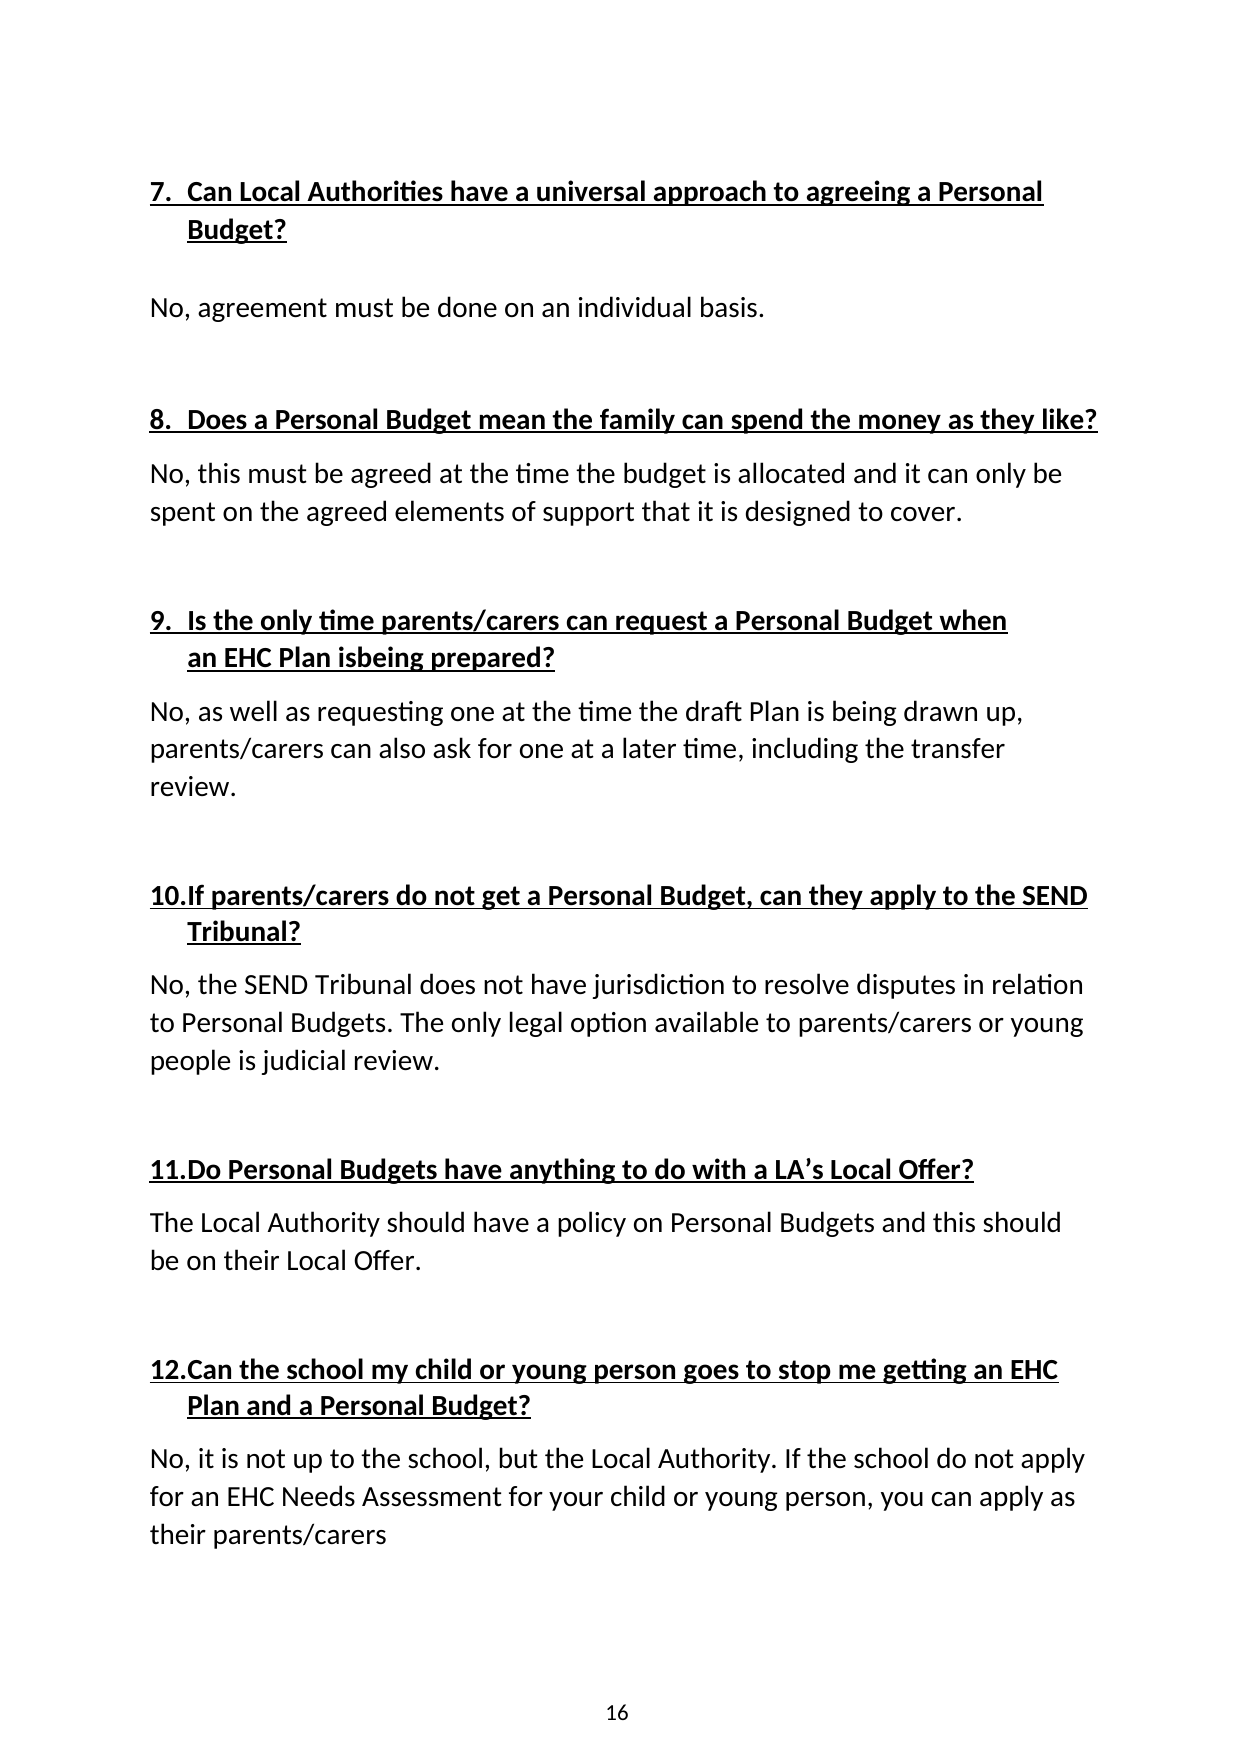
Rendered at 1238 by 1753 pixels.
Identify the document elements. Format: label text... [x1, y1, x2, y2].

text No, agreement must be done on an individual basis. [149, 289, 1110, 325]
text The Local Authority should have a policy on Personal Budgets and this should be on their Local Offer. [149, 1204, 1064, 1278]
text No, this must be agreed at the time the budget is allocated and it can only be spent on the agreed elements of support that it is designed to cover. [149, 455, 1068, 528]
subtitle Can Local Authorities have a universal approach to agreeing a Personal Budget? [149, 205, 1044, 247]
text No, as well as requesting one at the time the draft Plan is being drawn up, parents/carers can also ask for one at a later time, including the transfer review. [149, 693, 1027, 803]
subtitle Can the school my child or young person goes to stop me getting an EHC Plan and a Personal Budget? [149, 1351, 1067, 1422]
subtitle Do Personal Budgets have anything to do with a LA’s Local Offer? [149, 1151, 1110, 1187]
subtitle Can Local Authorities have a universal approach to agreeing a Personal Budget? [149, 173, 1044, 204]
subtitle If parents/carers do not get a Personal Budget, can they apply to the SEND Tribunal? [149, 877, 1089, 948]
subtitle Does a Personal Budget mean the family can spend the money as they like? [149, 401, 1110, 437]
text No, the SEND Tribunal does not have jurisdiction to resolve disputes in relation to Personal Budgets. The only legal option available to parents/carers or young people is judicial review. [149, 966, 1085, 1077]
text No, it is not up to the school, but the Local Authority. If the school do not apply for an EHC Needs Assessment for your child or young person, you can apply as their parents/carers [149, 1440, 1088, 1551]
subtitle Is the only time parents/carers can request a Personal Budget when an EHC Plan isbeing prepared? [149, 602, 1009, 675]
